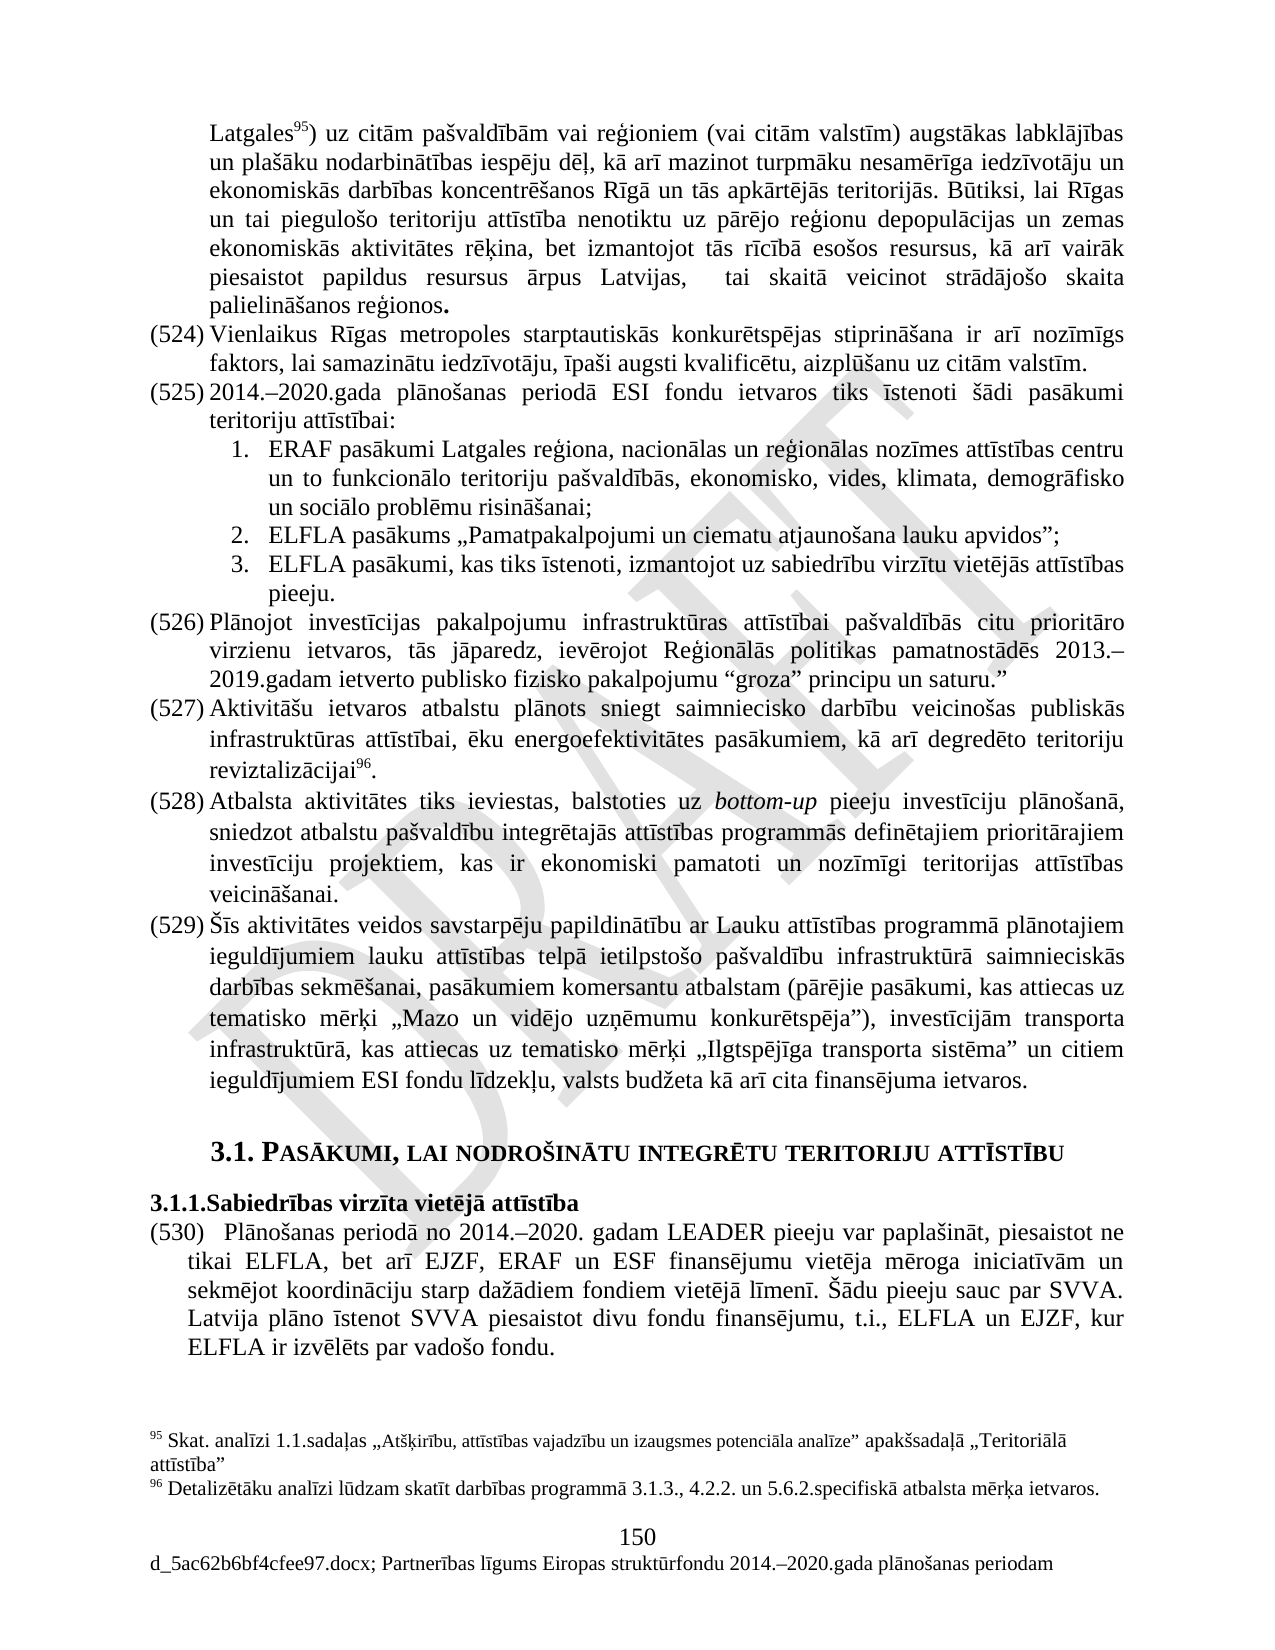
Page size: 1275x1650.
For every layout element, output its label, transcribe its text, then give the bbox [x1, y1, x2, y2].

list ELFLA pasākums „Pamatpakalpojumi un ciematu atjaunošana lauku apvidos”; [231, 521, 1125, 549]
subtitle 3.1. Pasākumi, lai nodrošinātu integrētu teritoriju attīstību [150, 1134, 1125, 1168]
list Aktivitāšu ietvaros atbalstu plānots sniegt saimniecisko darbību veicinošas publiskās infrastruktūras attīstībai, ēku energoefektivitātes pasākumiem, kā arī degredēto teritoriju reviztalizācijai. [150, 693, 1125, 784]
list 2014.–2020.gada plānošanas periodā ESI fondu ietvaros tiks īstenoti šādi pasākumi teritoriju attīstībai: [150, 377, 1125, 434]
list Atbalsta aktivitātes tiks ieviestas, balstoties uz bottom-up pieeju investīciju plānošanā, sniedzot atbalstu pašvaldību integrētajās attīstības programmās definētajiem prioritārajiem investīciju projektiem, kas ir ekonomiski pamatoti un nozīmīgi teritorijas attīstības veicināšanai. [150, 786, 1125, 908]
subtitle 3.1.1.Sabiedrības virzīta vietējā attīstība [150, 1188, 1125, 1217]
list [150, 118, 1125, 319]
list Plānojot investīcijas pakalpojumu infrastruktūras attīstībai pašvaldībās citu prioritāro virzienu ietvaros, tās jāparedz, ievērojot Reģionālās politikas pamatnostādēs 2013.–2019.gadam ietverto publisko fizisko pakalpojumu “groza” principu un saturu.” [150, 607, 1125, 693]
list Šīs aktivitātes veidos savstarpēju papildinātību ar Lauku attīstības programmā plānotajiem ieguldījumiem lauku attīstības telpā ietilpstošo pašvaldību infrastruktūrā saimnieciskās darbības sekmēšanai, pasākumiem komersantu atbalstam (pārējie pasākumi, kas attiecas uz tematisko mērķi „Mazo un vidējo uzņēmumu konkurētspēja”), investīcijām transporta infrastruktūrā, kas attiecas uz tematisko mērķi „Ilgtspējīga transporta sistēma” un citiem ieguldījumiem ESI fondu līdzekļu, valsts budžeta kā arī cita finansējuma ietvaros. [150, 910, 1125, 1094]
list Vienlaikus Rīgas metropoles starptautiskās konkurētspējas stiprināšana ir arī nozīmīgs faktors, lai samazinātu iedzīvotāju, īpaši augsti kvalificētu, aizplūšanu uz citām valstīm. [150, 319, 1125, 377]
list ERAF pasākumi Latgales reģiona, nacionālas un reģionālas nozīmes attīstības centru un to funkcionālo teritoriju pašvaldībās, ekonomisko, vides, klimata, demogrāfisko un sociālo problēmu risināšanai; [231, 434, 1125, 521]
list Plānošanas periodā no 2014.–2020. gadam LEADER pieeju var paplašināt, piesaistot ne tikai ELFLA, bet arī EJZF, ERAF un ESF finansējumu vietēja mēroga iniciatīvām un sekmējot koordināciju starp dažādiem fondiem vietējā līmenī. Šādu pieeju sauc par SVVA. Latvija plāno īstenot SVVA piesaistot divu fondu finansējumu, t.i., ELFLA un EJZF, kur ELFLA ir izvēlēts par vadošo fondu. [150, 1217, 1125, 1361]
list ELFLA pasākumi, kas tiks īstenoti, izmantojot uz sabiedrību virzītu vietējās attīstības pieeju. [231, 549, 1125, 607]
